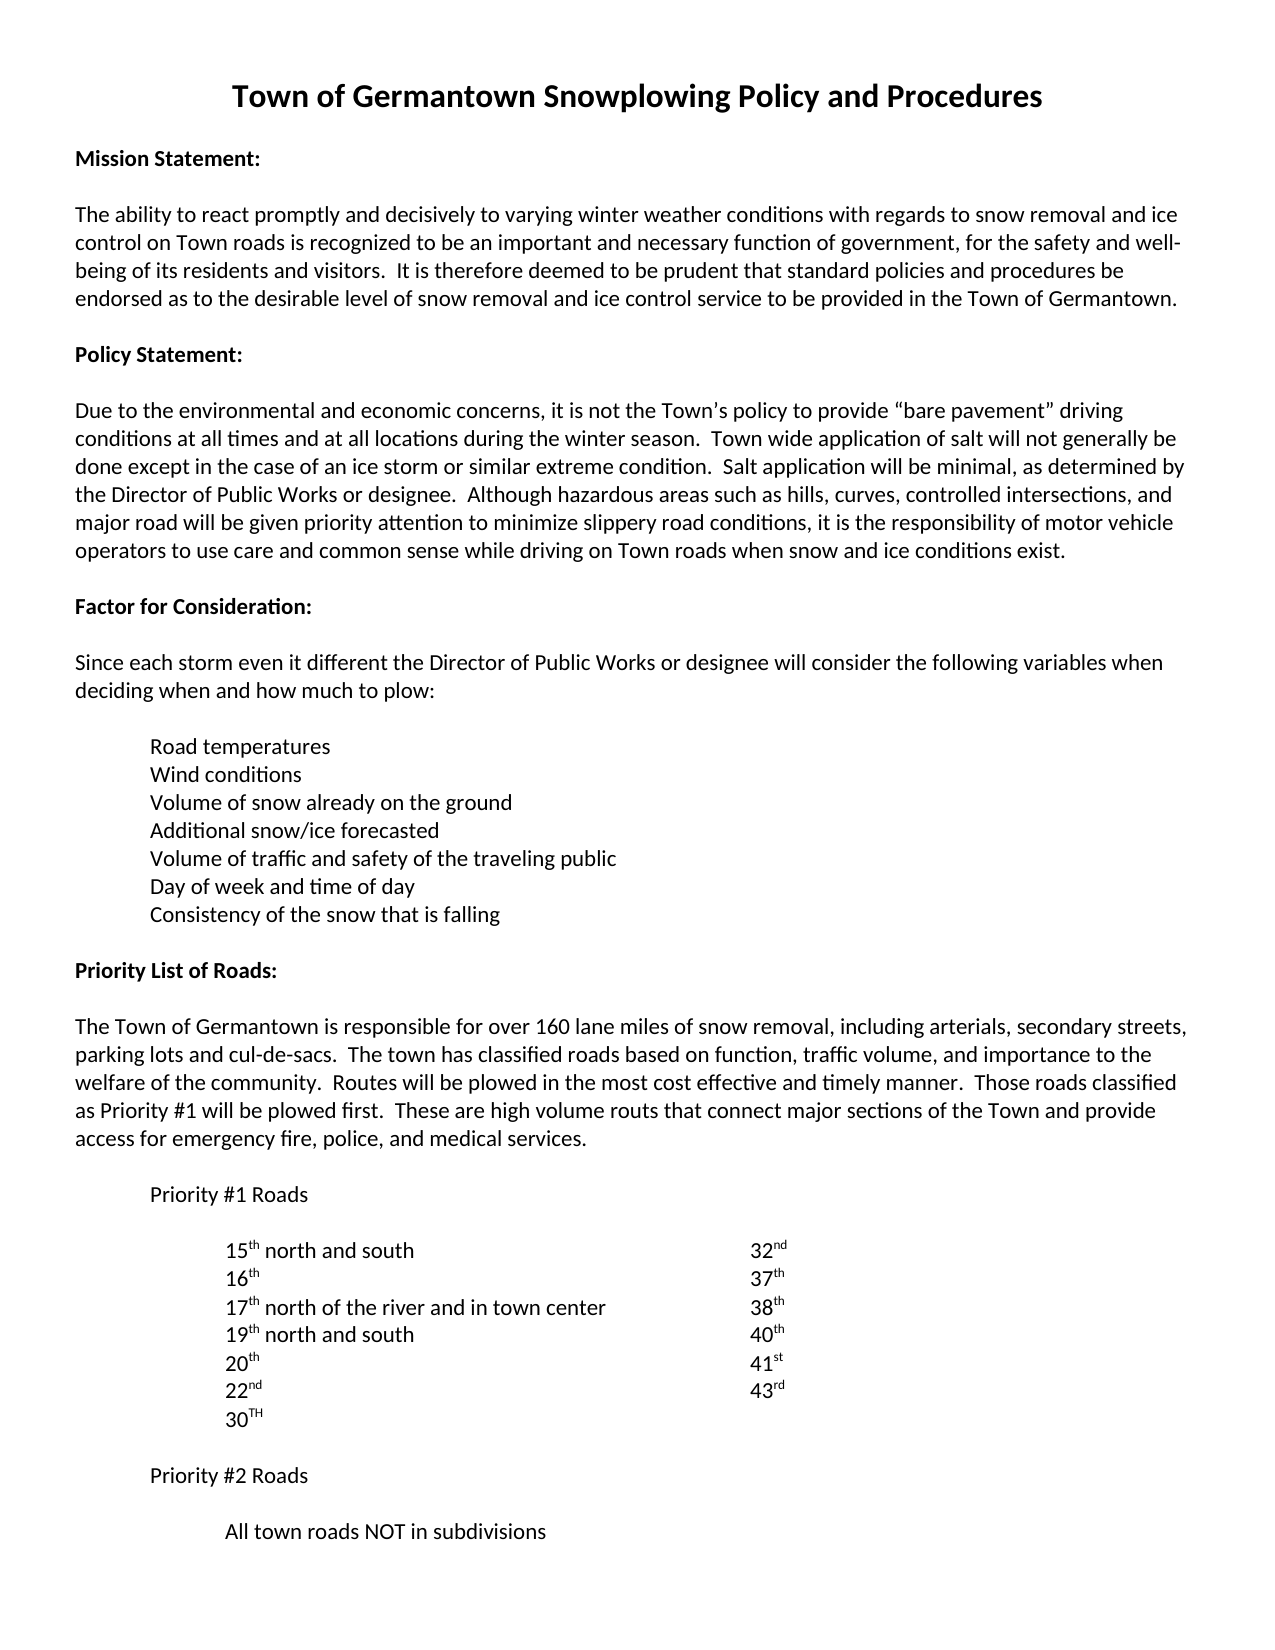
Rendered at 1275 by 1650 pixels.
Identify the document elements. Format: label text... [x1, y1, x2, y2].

text Priority List of Roads: [75, 956, 1200, 984]
text Priority #1 Roads [75, 1181, 1200, 1208]
text Day of week and time of day [75, 872, 1200, 900]
text The Town of Germantown is responsible for over 160 lane miles of snow removal, including arterials, secondary streets, parking lots and cul-de-sacs. The town has classified roads based on function, traffic volume, and importance to the welfare of the community. Routes will be plowed in the most cost effective and timely manner. Those roads classified as Priority #1 will be plowed first. These are high volume routs that connect major sections of the Town and provide access for emergency fire, police, and medical services. [75, 1012, 1200, 1152]
text Wind conditions [75, 760, 1200, 788]
text Since each storm even it different the Director of Public Works or designee will consider the following variables when deciding when and how much to plow: [75, 648, 1200, 704]
text Factor for Consideration: [75, 592, 1200, 620]
text 20th 41st [75, 1349, 1200, 1377]
text Policy Statement: [75, 340, 1200, 368]
text 19th north and south 40th [75, 1321, 1200, 1349]
text 22nd 43rd [75, 1377, 1200, 1405]
text Road temperatures [75, 732, 1200, 760]
text Town of Germantown Snowplowing Policy and Procedures [75, 75, 1200, 116]
text Additional snow/ice forecasted [75, 816, 1200, 844]
text Volume of snow already on the ground [75, 788, 1200, 816]
text 15th north and south 32nd [75, 1237, 1200, 1264]
text Priority #2 Roads [75, 1461, 1200, 1489]
text 17th north of the river and in town center 38th [75, 1293, 1200, 1321]
text 16th 37th [225, 1264, 1200, 1293]
text Mission Statement: [75, 144, 1200, 172]
text Consistency of the snow that is falling [75, 900, 1200, 928]
text Due to the environmental and economic concerns, it is not the Town’s policy to provide “bare pavement” driving conditions at all times and at all locations during the winter season. Town wide application of salt will not generally be done except in the case of an ice storm or similar extreme condition. Salt application will be minimal, as determined by the Director of Public Works or designee. Although hazardous areas such as hills, curves, controlled intersections, and major road will be given priority attention to minimize slippery road conditions, it is the responsibility of motor vehicle operators to use care and common sense while driving on Town roads when snow and ice conditions exist. [75, 396, 1200, 564]
text 30TH [75, 1405, 1200, 1433]
text Volume of traffic and safety of the traveling public [75, 844, 1200, 872]
text All town roads NOT in subdivisions [75, 1517, 1200, 1545]
text The ability to react promptly and decisively to varying winter weather conditions with regards to snow removal and ice control on Town roads is recognized to be an important and necessary function of government, for the safety and well-being of its residents and visitors. It is therefore deemed to be prudent that standard policies and procedures be endorsed as to the desirable level of snow removal and ice control service to be provided in the Town of Germantown. [75, 200, 1200, 312]
